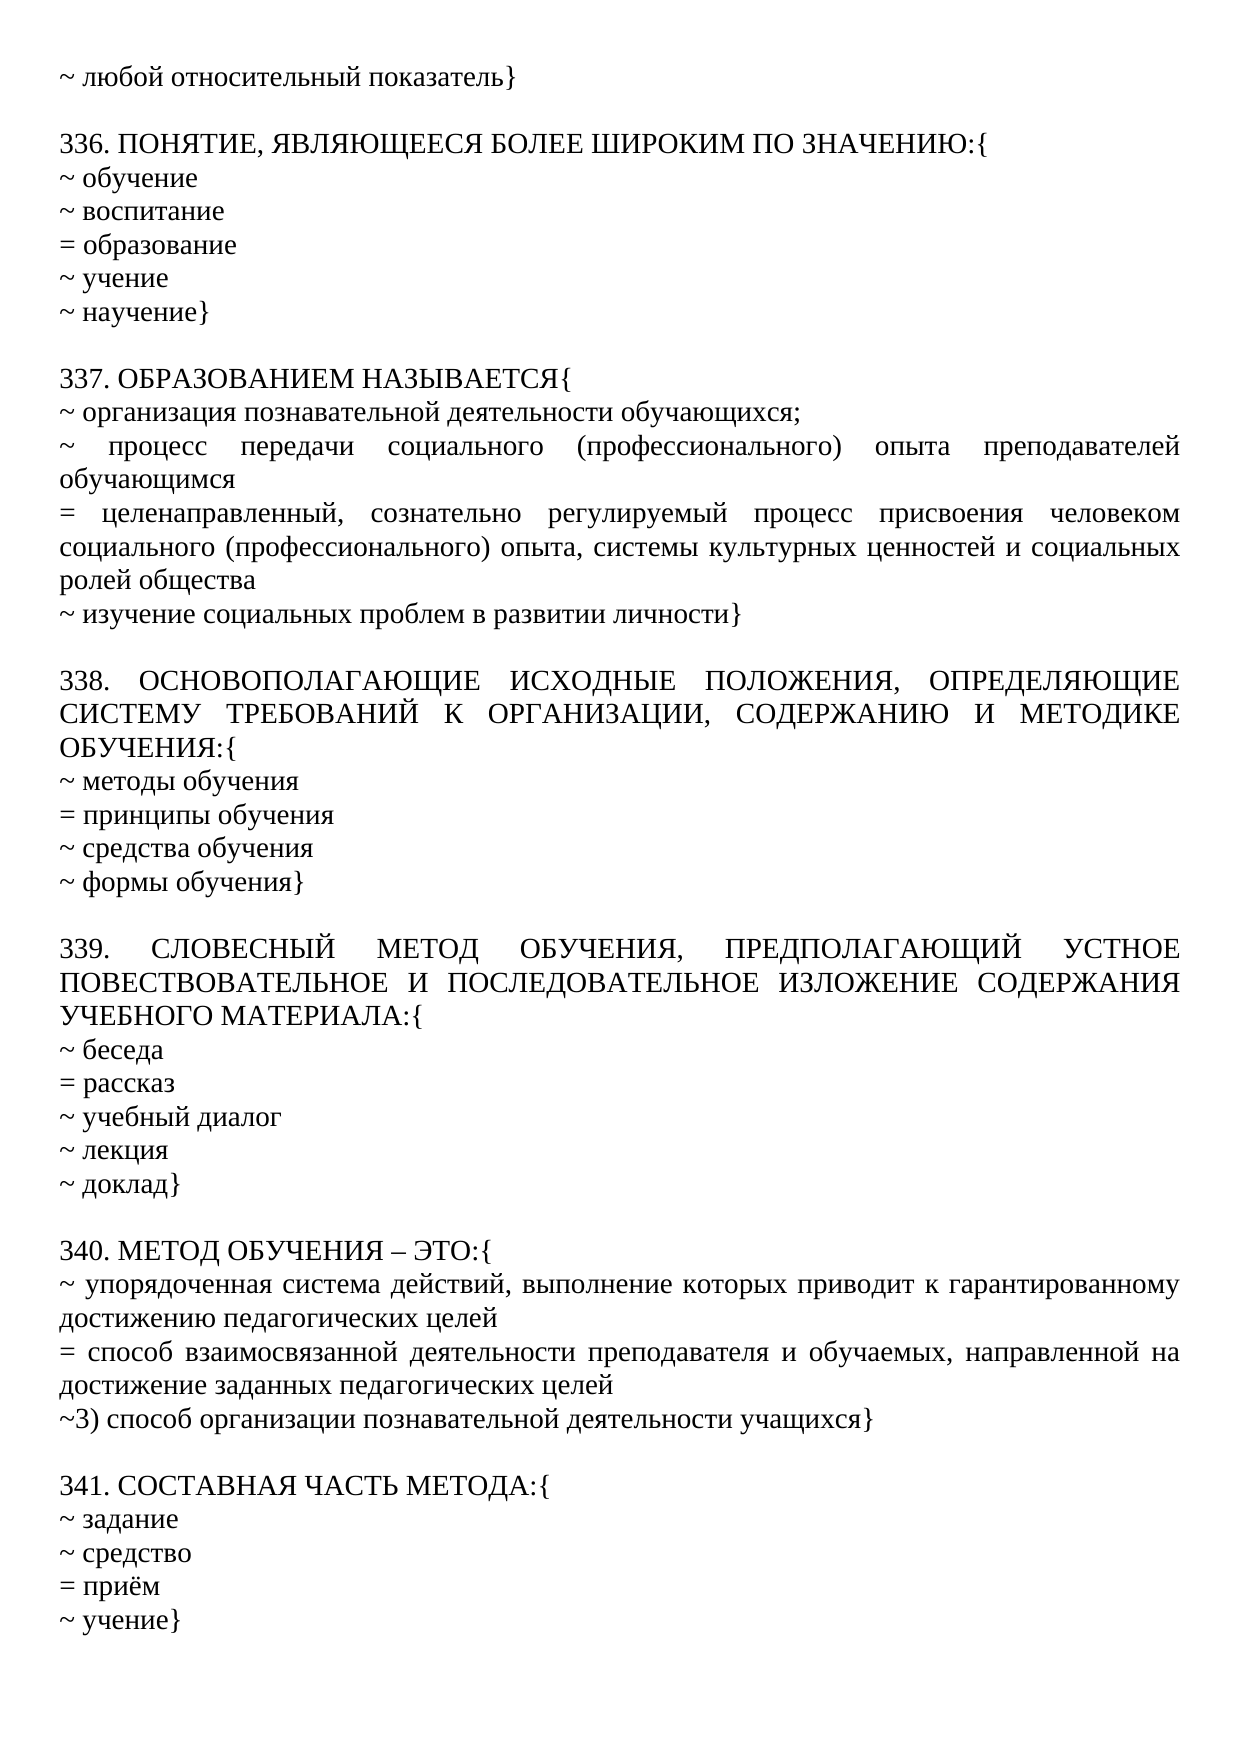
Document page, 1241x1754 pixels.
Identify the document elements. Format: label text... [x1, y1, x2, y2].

text = образование [59, 227, 1181, 260]
text 339. СЛОВЕСНЫЙ МЕТОД ОБУЧЕНИЯ, ПРЕДПОЛАГАЮЩИЙ УСТНОЕ ПОВЕСТВОВАТЕЛЬНОЕ И ПОСЛЕДОВАТЕЛЬНОЕ ИЗЛОЖЕНИЕ СОДЕРЖАНИЯ УЧЕБНОГО МАТЕРИАЛА:{ [59, 931, 1181, 1032]
text ~ учение} [59, 1602, 1181, 1636]
text ~ организация познавательной деятельности обучающихся; [59, 394, 1181, 428]
text ~ процесс передачи социального (профессионального) опыта преподавателей обучающимся [59, 428, 1181, 495]
text ~ средство [59, 1535, 1181, 1568]
text = приём [59, 1568, 1181, 1602]
text ~ беседа [59, 1032, 1181, 1065]
text ~ лекция [59, 1132, 1181, 1166]
text 336. ПОНЯТИЕ, ЯВЛЯЮЩЕЕСЯ БОЛЕЕ ШИРОКИМ ПО ЗНАЧЕНИЮ:{ [59, 126, 1181, 160]
text 338. ОСНОВОПОЛАГАЮЩИЕ ИСХОДНЫЕ ПОЛОЖЕНИЯ, ОПРЕДЕЛЯЮЩИЕ СИСТЕМУ ТРЕБОВАНИЙ К ОРГАНИЗАЦИИ, СОДЕРЖАНИЮ И МЕТОДИКЕ ОБУЧЕНИЯ:{ [59, 663, 1181, 763]
text ~ методы обучения [59, 763, 1181, 797]
text ~ доклад} [59, 1166, 1181, 1199]
text 337. ОБРАЗОВАНИЕМ НАЗЫВАЕТСЯ{ [59, 361, 1181, 394]
text ~ научение} [59, 294, 1181, 327]
text ~ учебный диалог [59, 1099, 1181, 1132]
text = принципы обучения [59, 797, 1181, 831]
text ~ формы обучения} [59, 864, 1181, 898]
text ~ средства обучения [59, 831, 1181, 864]
text ~3) способ организации познавательной деятельности учащихся} [59, 1401, 1181, 1434]
text ~ изучение социальных проблем в развитии личности} [59, 596, 1181, 629]
text = рассказ [59, 1065, 1181, 1099]
text ~ любой относительный показатель} [59, 59, 1181, 93]
text ~ обучение [59, 160, 1181, 193]
text 341. СОСТАВНАЯ ЧАСТЬ МЕТОДА:{ [59, 1468, 1181, 1501]
text = целенаправленный, сознательно регулируемый процесс присвоения человеком социального (профессионального) опыта, системы культурных ценностей и социальных ролей общества [59, 495, 1181, 596]
text ~ учение [59, 260, 1181, 294]
text ~ задание [59, 1501, 1181, 1535]
text ~ упорядоченная система действий, выполнение которых приводит к гарантированному достижению педагогических целей [59, 1267, 1181, 1334]
text ~ воспитание [59, 193, 1181, 227]
text = способ взаимосвязанной деятельности преподавателя и обучаемых, направленной на достижение заданных педагогических целей [59, 1334, 1181, 1401]
text 340. МЕТОД ОБУЧЕНИЯ – ЭТО:{ [59, 1233, 1181, 1267]
